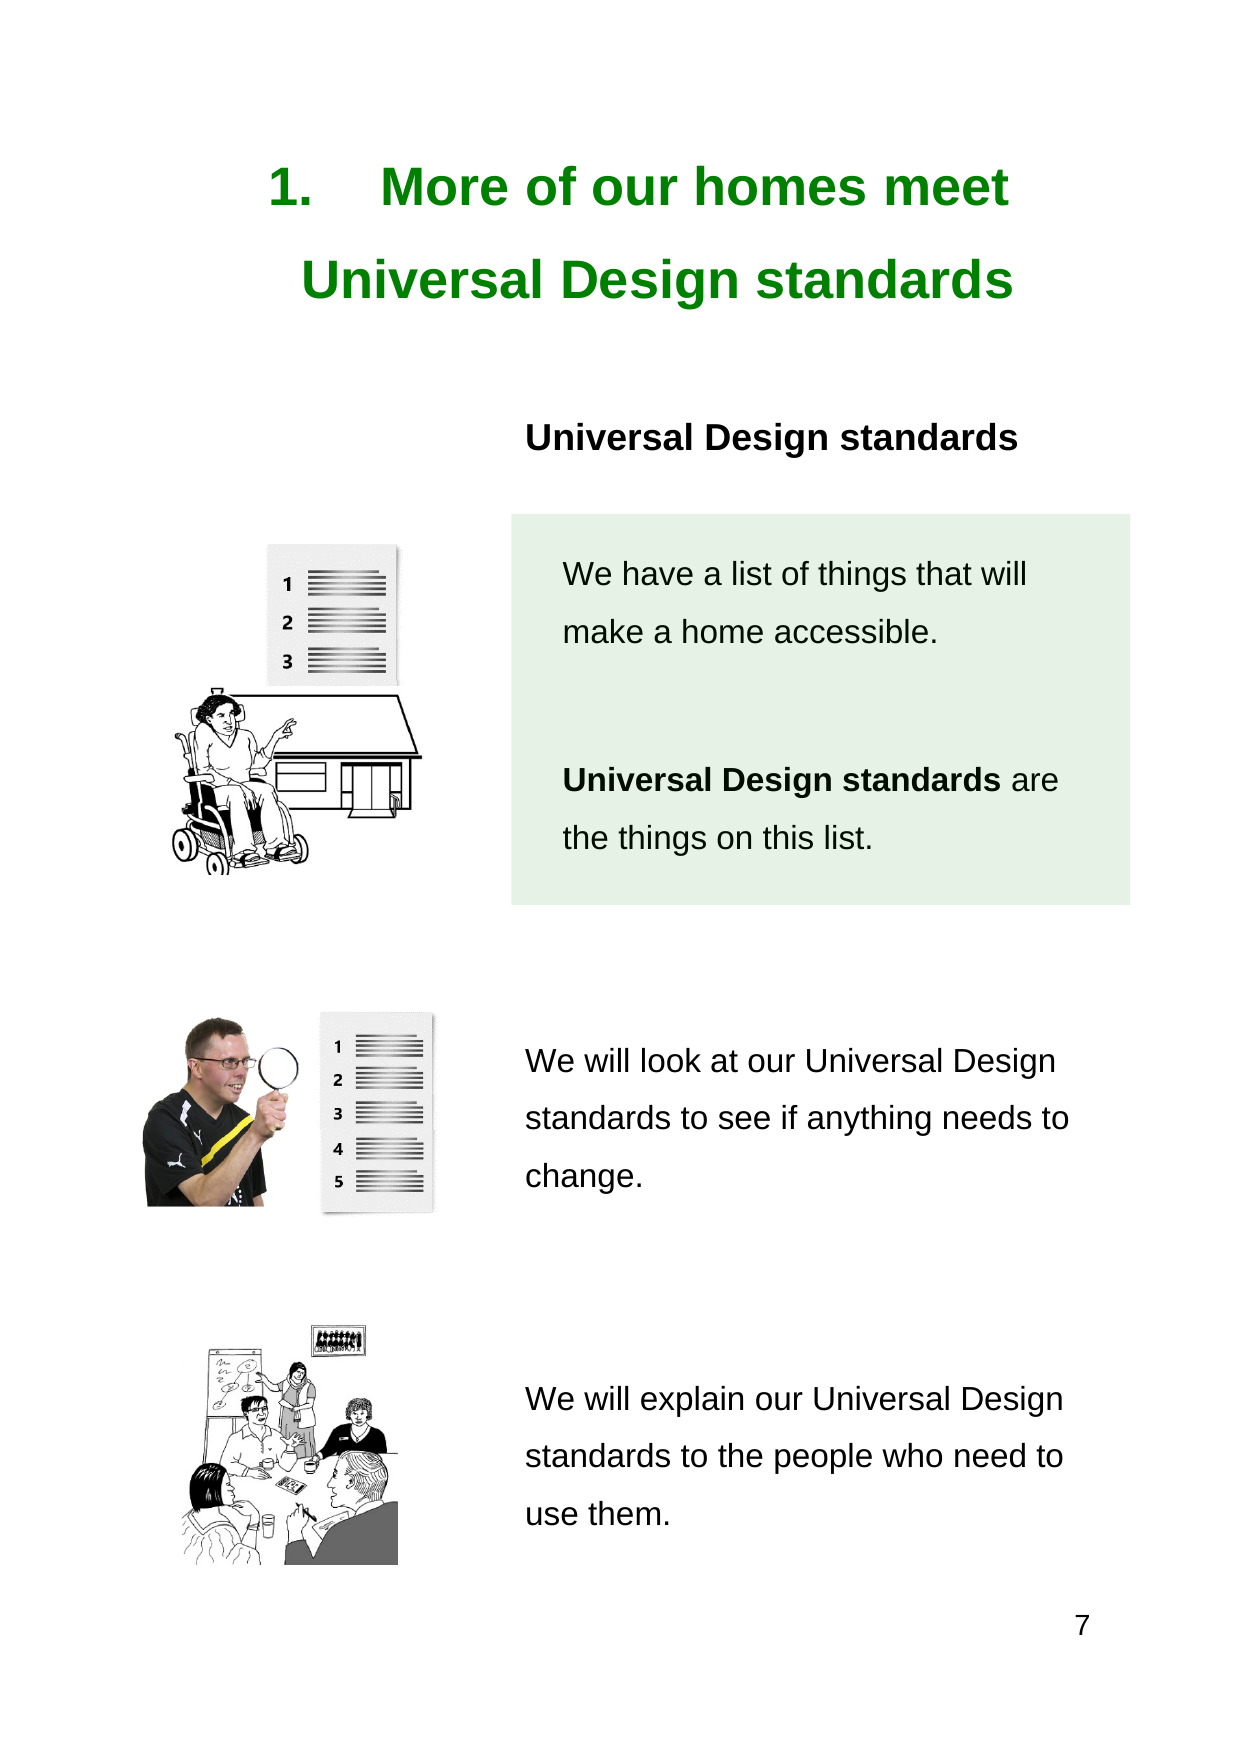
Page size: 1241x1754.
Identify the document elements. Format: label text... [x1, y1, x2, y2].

subtitle More of our homes meet Universal Design standards [187, 154, 1090, 310]
text We will look at our Universal Design standards to see if anything needs to change. [525, 1041, 1090, 1194]
picture [126, 991, 469, 1237]
text We will explain our Universal Design standards to the people who need to use them. [525, 1379, 1090, 1532]
picture [181, 1323, 398, 1565]
picture [170, 521, 439, 875]
subtitle Universal Design standards [525, 415, 1090, 458]
